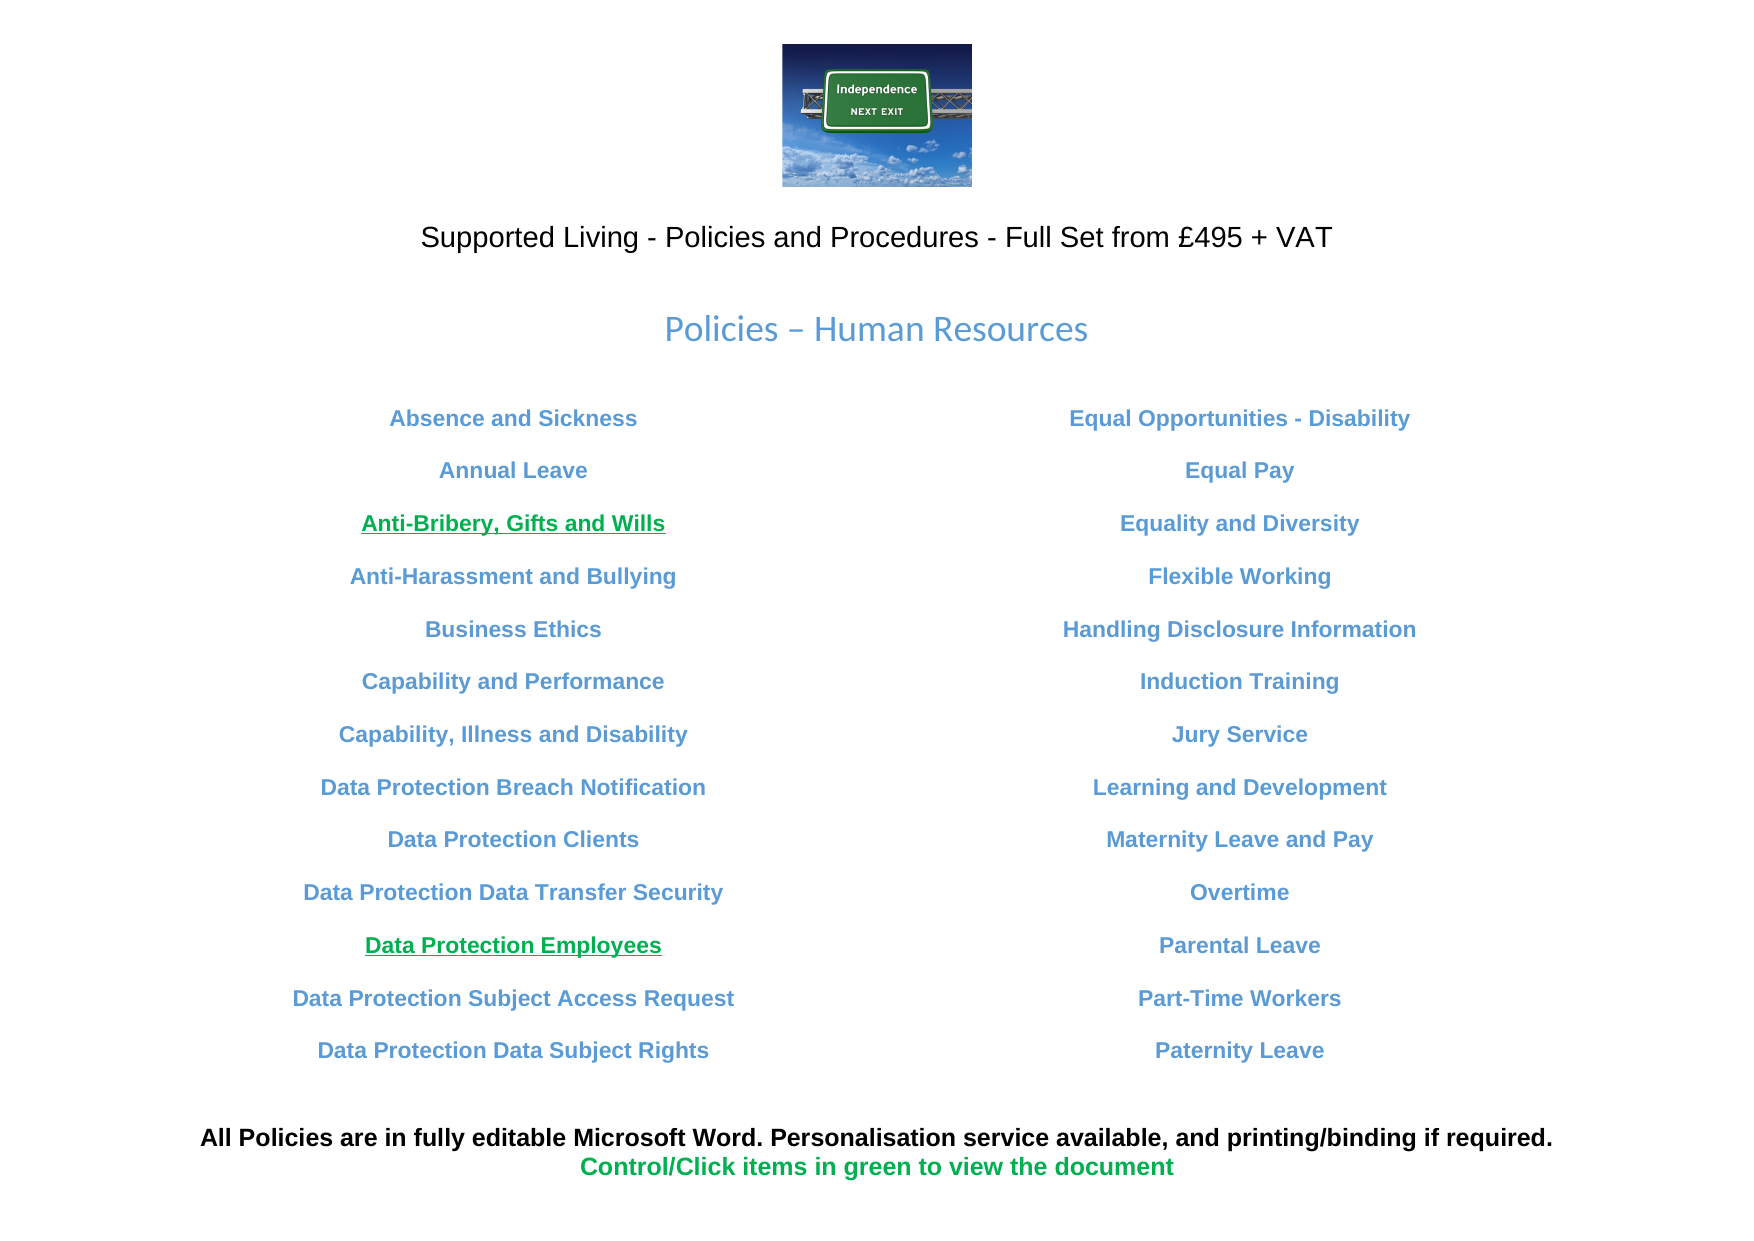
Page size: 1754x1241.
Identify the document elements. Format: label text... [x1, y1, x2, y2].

picture [782, 44, 972, 187]
table_header Policies – Human Resources [150, 282, 1603, 378]
